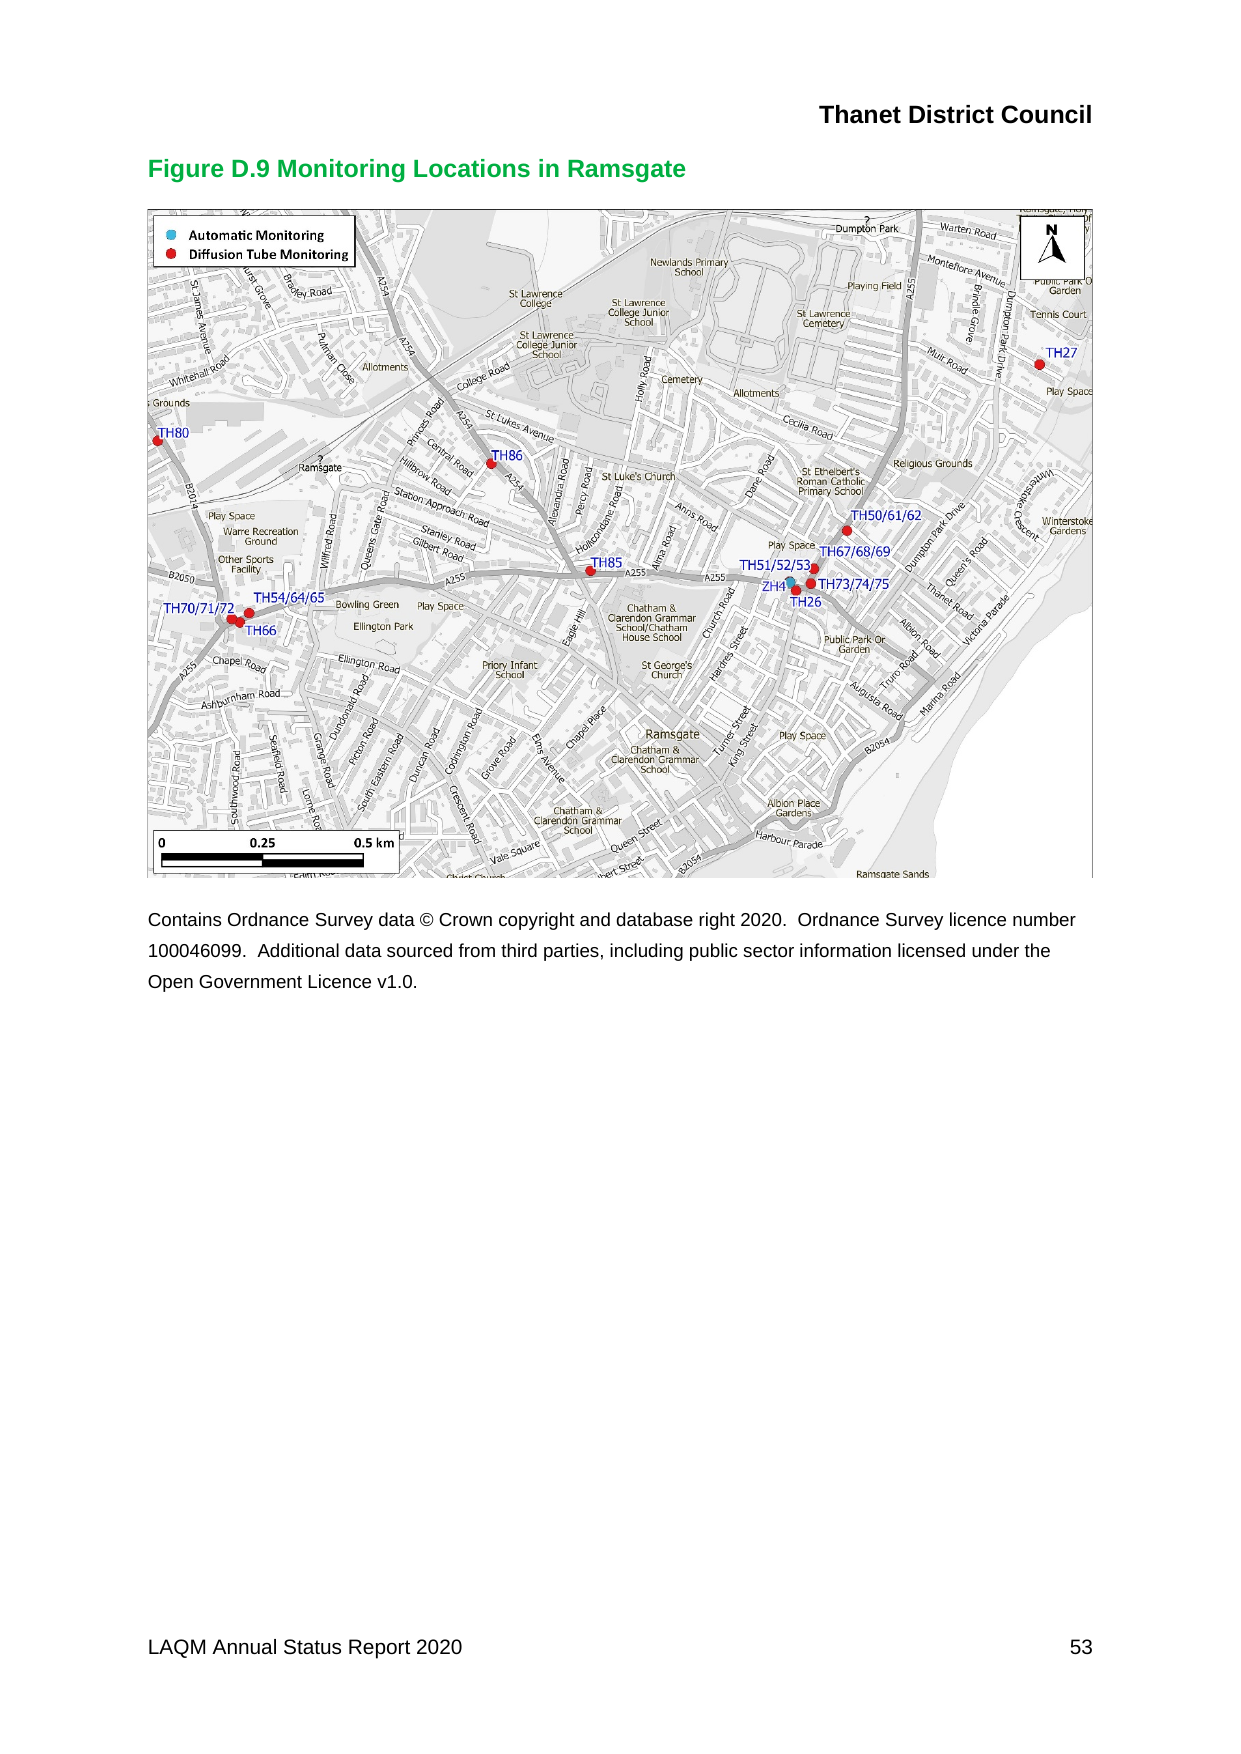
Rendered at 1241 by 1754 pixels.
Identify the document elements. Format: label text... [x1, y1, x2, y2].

text Figure D.9 Monitoring Locations in Ramsgate [148, 153, 1092, 182]
text Contains Ordnance Survey data © Crown copyright and database right 2020. Ordnance Survey licence number 100046099. Additional data sourced from third parties, including public sector information licensed under the Open Government Licence v1.0. [148, 901, 1092, 995]
picture [147, 209, 1093, 878]
